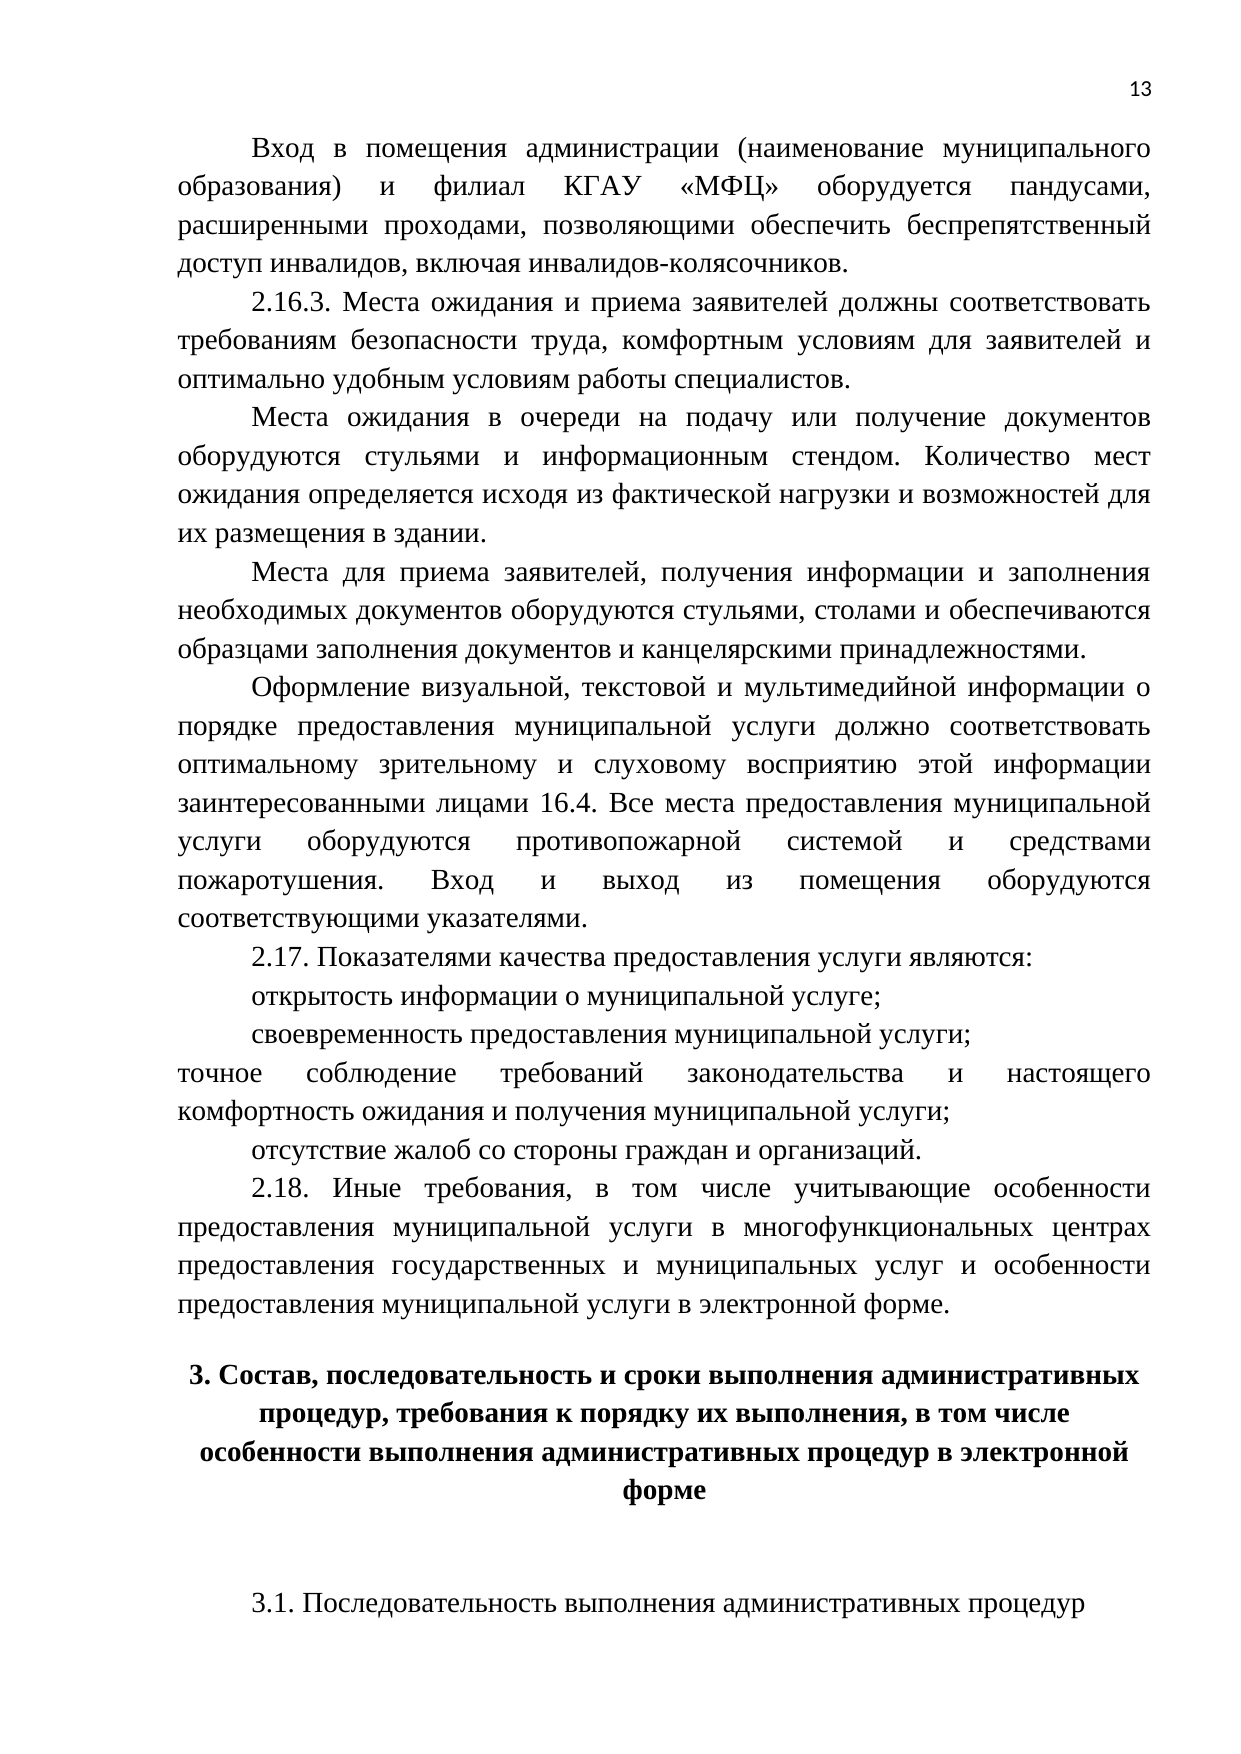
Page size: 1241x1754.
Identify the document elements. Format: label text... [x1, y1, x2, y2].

text 2.18. Иные требования, в том числе учитывающие особенности предоставления муниципальной услуги в многофункциональных центрах предоставления государственных и муниципальных услуг и особенности предоставления муниципальной услуги в электронной форме. [177, 1170, 1152, 1319]
text 2.16.3. Места ожидания и приема заявителей должны соответствовать требованиям безопасности труда, комфортным условиям для заявителей и оптимально удобным условиям работы специалистов. [177, 284, 1152, 394]
text 3.1. Последовательность выполнения административных процедур [177, 1585, 1152, 1618]
text Места для приема заявителей, получения информации и заполнения необходимых документов оборудуются стульями, столами и обеспечиваются образцами заполнения документов и канцелярскими принадлежностями. [177, 554, 1152, 664]
text своевременность предоставления муниципальной услуги; [177, 1016, 1152, 1050]
text отсутствие жалоб со стороны граждан и организаций. [177, 1132, 1152, 1165]
text открытость информации о муниципальной услуге; [177, 978, 1152, 1011]
text Вход в помещения администрации (наименование муниципального образования) и филиал КГАУ «МФЦ» оборудуется пандусами, расширенными проходами, позволяющими обеспечить беспрепятственный доступ инвалидов, включая инвалидов-колясочников. [177, 130, 1152, 279]
text Места ожидания в очереди на подачу или получение документов оборудуются стульями и информационным стендом. Количество мест ожидания определяется исходя из фактической нагрузки и возможностей для их размещения в здании. [177, 399, 1152, 549]
text точное соблюдение требований законодательства и настоящего комфортность ожидания и получения муниципальной услуги; [177, 1055, 1152, 1127]
text 2.17. Показателями качества предоставления услуги являются: [177, 939, 1152, 973]
text 3. Состав, последовательность и сроки выполнения административных процедур, требования к порядку их выполнения, в том числе особенности выполнения административных процедур в электронной форме [177, 1357, 1152, 1506]
text Оформление визуальной, текстовой и мультимедийной информации о порядке предоставления муниципальной услуги должно соответствовать оптимальному зрительному и слуховому восприятию этой информации заинтересованными лицами 16.4. Все места предоставления муниципальной услуги оборудуются противопожарной системой и средствами пожаротушения. Вход и выход из помещения оборудуются соответствующими указателями. [177, 669, 1152, 934]
